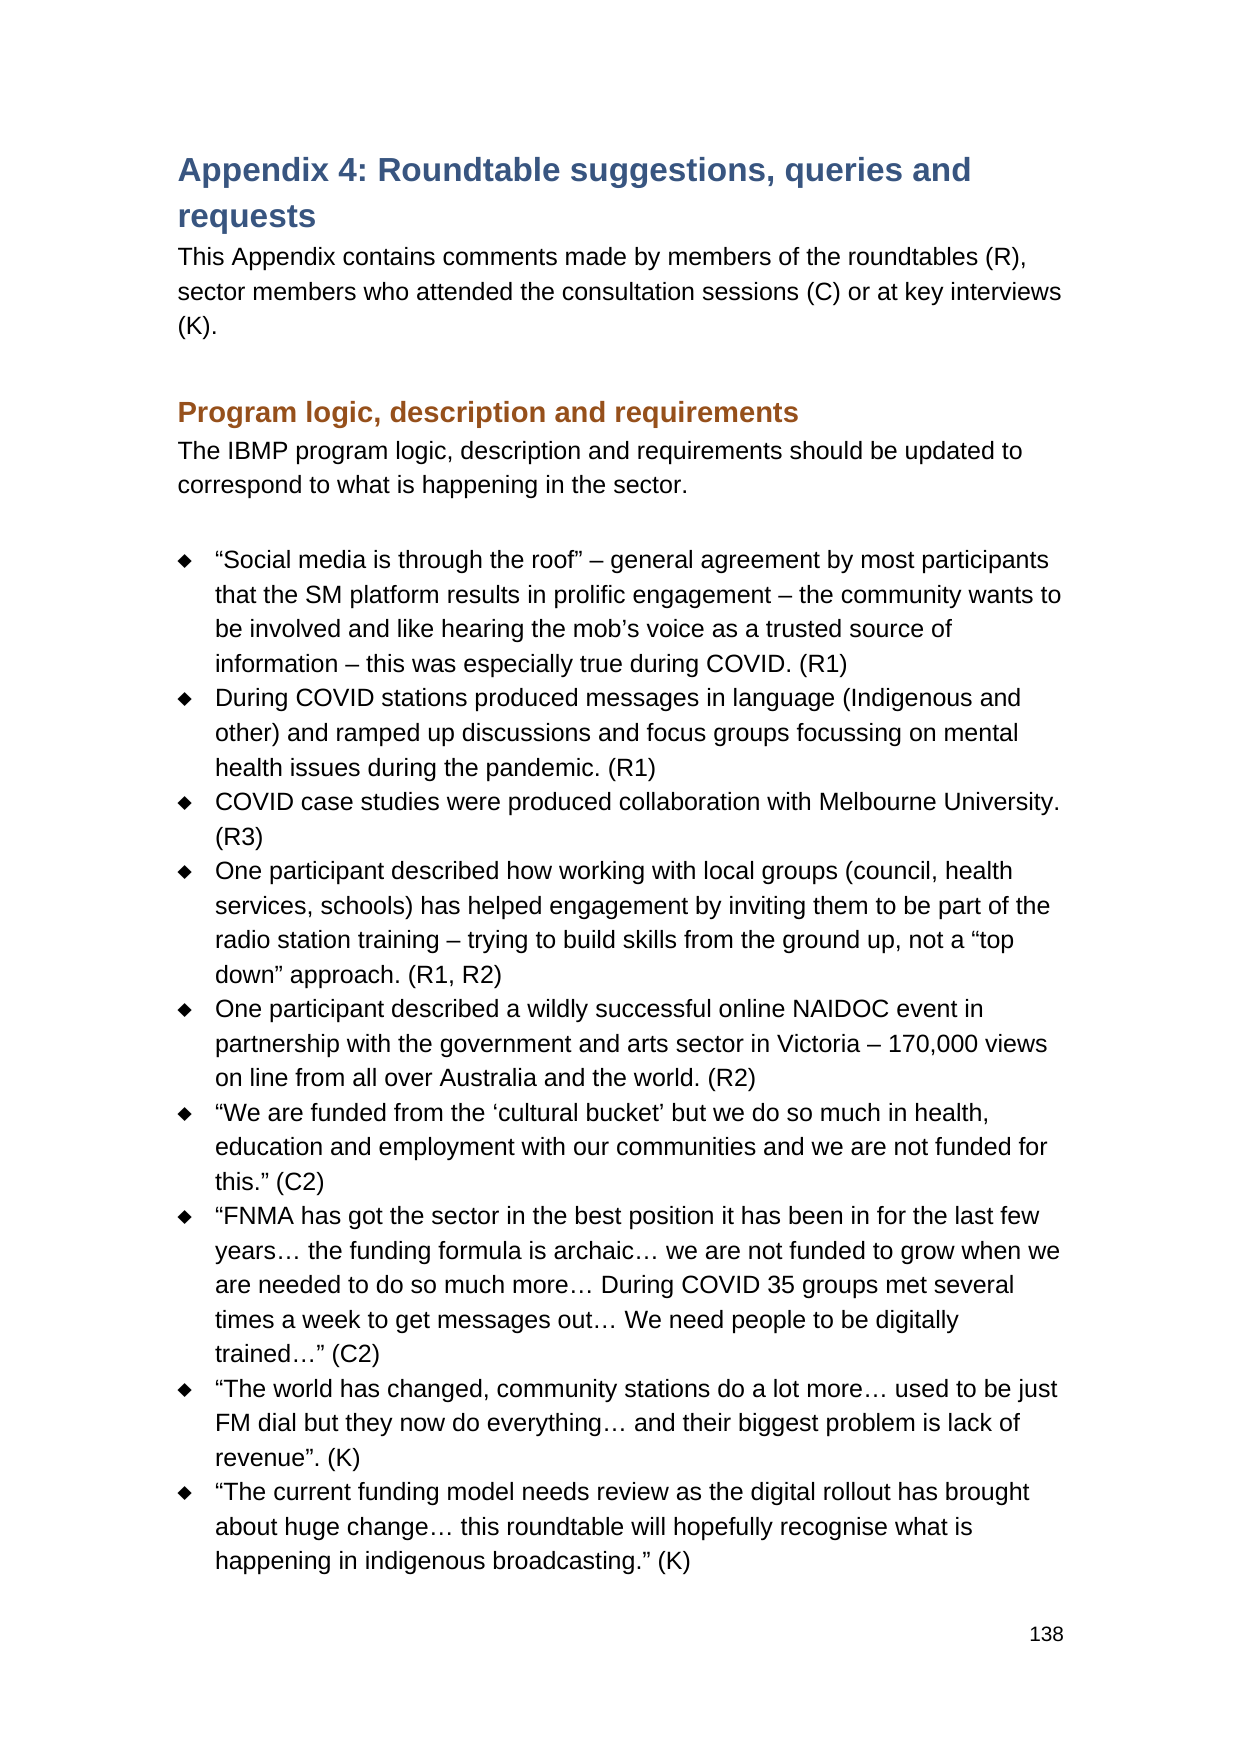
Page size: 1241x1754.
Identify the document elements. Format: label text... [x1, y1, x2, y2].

list “We are funded from the ‘cultural bucket’ but we do so much in health, education and employment with our communities and we are not funded for this.” (C2) [177, 1098, 1063, 1195]
list COVID case studies were produced collaboration with Melbourne University. (R3) [177, 787, 1063, 850]
text Roundtable suggestions, queries and requests [177, 150, 1063, 234]
text The IBMP program logic, description and requirements should be updated to correspond to what is happening in the sector. [177, 436, 1063, 499]
text Program logic, description and requirements [177, 396, 1063, 429]
list During COVID stations produced messages in language (Indigenous and other) and ramped up discussions and focus groups focussing on mental health issues during the pandemic. (R1) [177, 683, 1063, 781]
list “Social media is through the roof” – general agreement by most participants that the SM platform results in prolific engagement – the community wants to be involved and like hearing the mob’s voice as a trusted source of information – this was especially true during COVID. (R1) [177, 545, 1063, 678]
list “The current funding model needs review as the digital rollout has brought about huge change… this roundtable will hopefully recognise what is happening in indigenous broadcasting.” (K) [177, 1477, 1063, 1575]
list One participant described how working with local groups (council, health services, schools) has helped engagement by inviting them to be part of the radio station training – trying to build skills from the ground up, not a “top down” approach. (R1, R2) [177, 856, 1063, 988]
list “The world has changed, community stations do a lot more… used to be just FM dial but they now do everything… and their biggest problem is lack of revenue”. (K) [177, 1374, 1063, 1471]
text This Appendix contains comments made by members of the roundtables (R), sector members who attended the consultation sessions (C) or at key interviews (K). [177, 242, 1063, 340]
list “FNMA has got the sector in the best position it has been in for the last few years… the funding formula is archaic… we are not funded to grow when we are needed to do so much more… During COVID 35 groups met several times a week to get messages out… We need people to be digitally trained…” (C2) [177, 1201, 1063, 1368]
list One participant described a wildly successful online NAIDOC event in partnership with the government and arts sector in Victoria – 170,000 views on line from all over Australia and the world. (R2) [177, 994, 1063, 1092]
